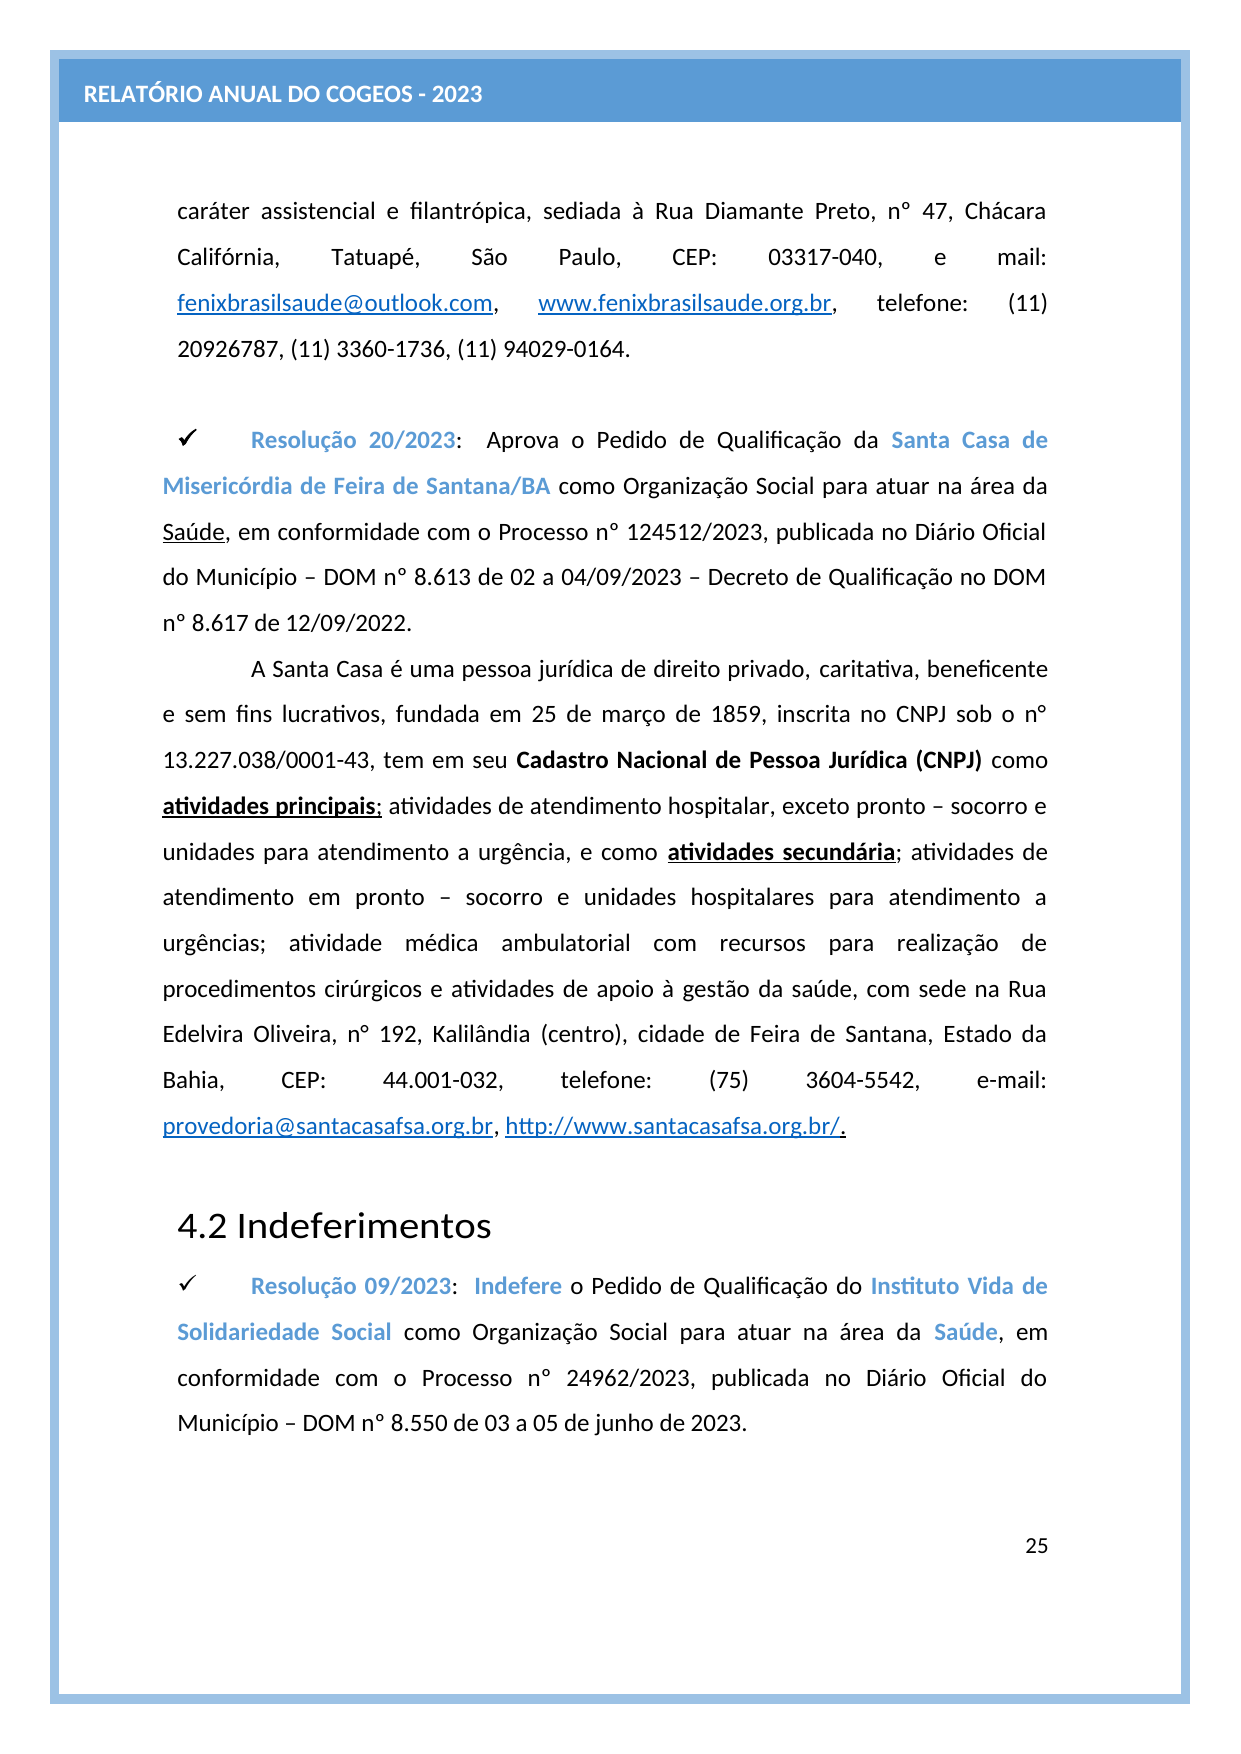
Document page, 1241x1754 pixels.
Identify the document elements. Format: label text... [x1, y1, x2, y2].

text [177, 196, 1048, 363]
subtitle 4.2 Indeferimentos [177, 1202, 1048, 1247]
list Resolução 20/2023: Aprova o Pedido de Qualificação da Santa Casa de Misericórdia de Feira de Santana/BA como Organização Social para atuar na área da Saúde, em conformidade com o Processo nº 124512/2023, publicada no Diário Oficial do Município – DOM nº 8.613 de 02 a 04/09/2023 – Decreto de Qualificação no DOM nº 8.617 de 12/09/2022. [162, 424, 1048, 638]
list Resolução 09/2023: Indefere o Pedido de Qualificação do Instituto Vida de Solidariedade Social como Organização Social para atuar na área da Saúde, em conformidade com o Processo nº 24962/2023, publicada no Diário Oficial do Município – DOM nº 8.550 de 03 a 05 de junho de 2023. [177, 1270, 1048, 1438]
text A Santa Casa é uma pessoa jurídica de direito privado, caritativa, beneficente e sem fins lucrativos, fundada em 25 de março de 1859, inscrita no CNPJ sob o n° 13.227.038/0001-43, tem em seu Cadastro Nacional de Pessoa Jurídica (CNPJ) como atividades principais; atividades de atendimento hospitalar, exceto pronto – socorro e unidades para atendimento a urgência, e como atividades secundária; atividades de atendimento em pronto – socorro e unidades hospitalares para atendimento a urgências; atividade médica ambulatorial com recursos para realização de procedimentos cirúrgicos e atividades de apoio à gestão da saúde, com sede na Rua Edelvira Oliveira, n° 192, Kalilândia (centro), cidade de Feira de Santana, Estado da Bahia, CEP: 44.001-032, telefone: (75) 3604-5542, e-mail: provedoria@santacasafsa.org.br, http://www.santacasafsa.org.br/. [162, 653, 1048, 1141]
